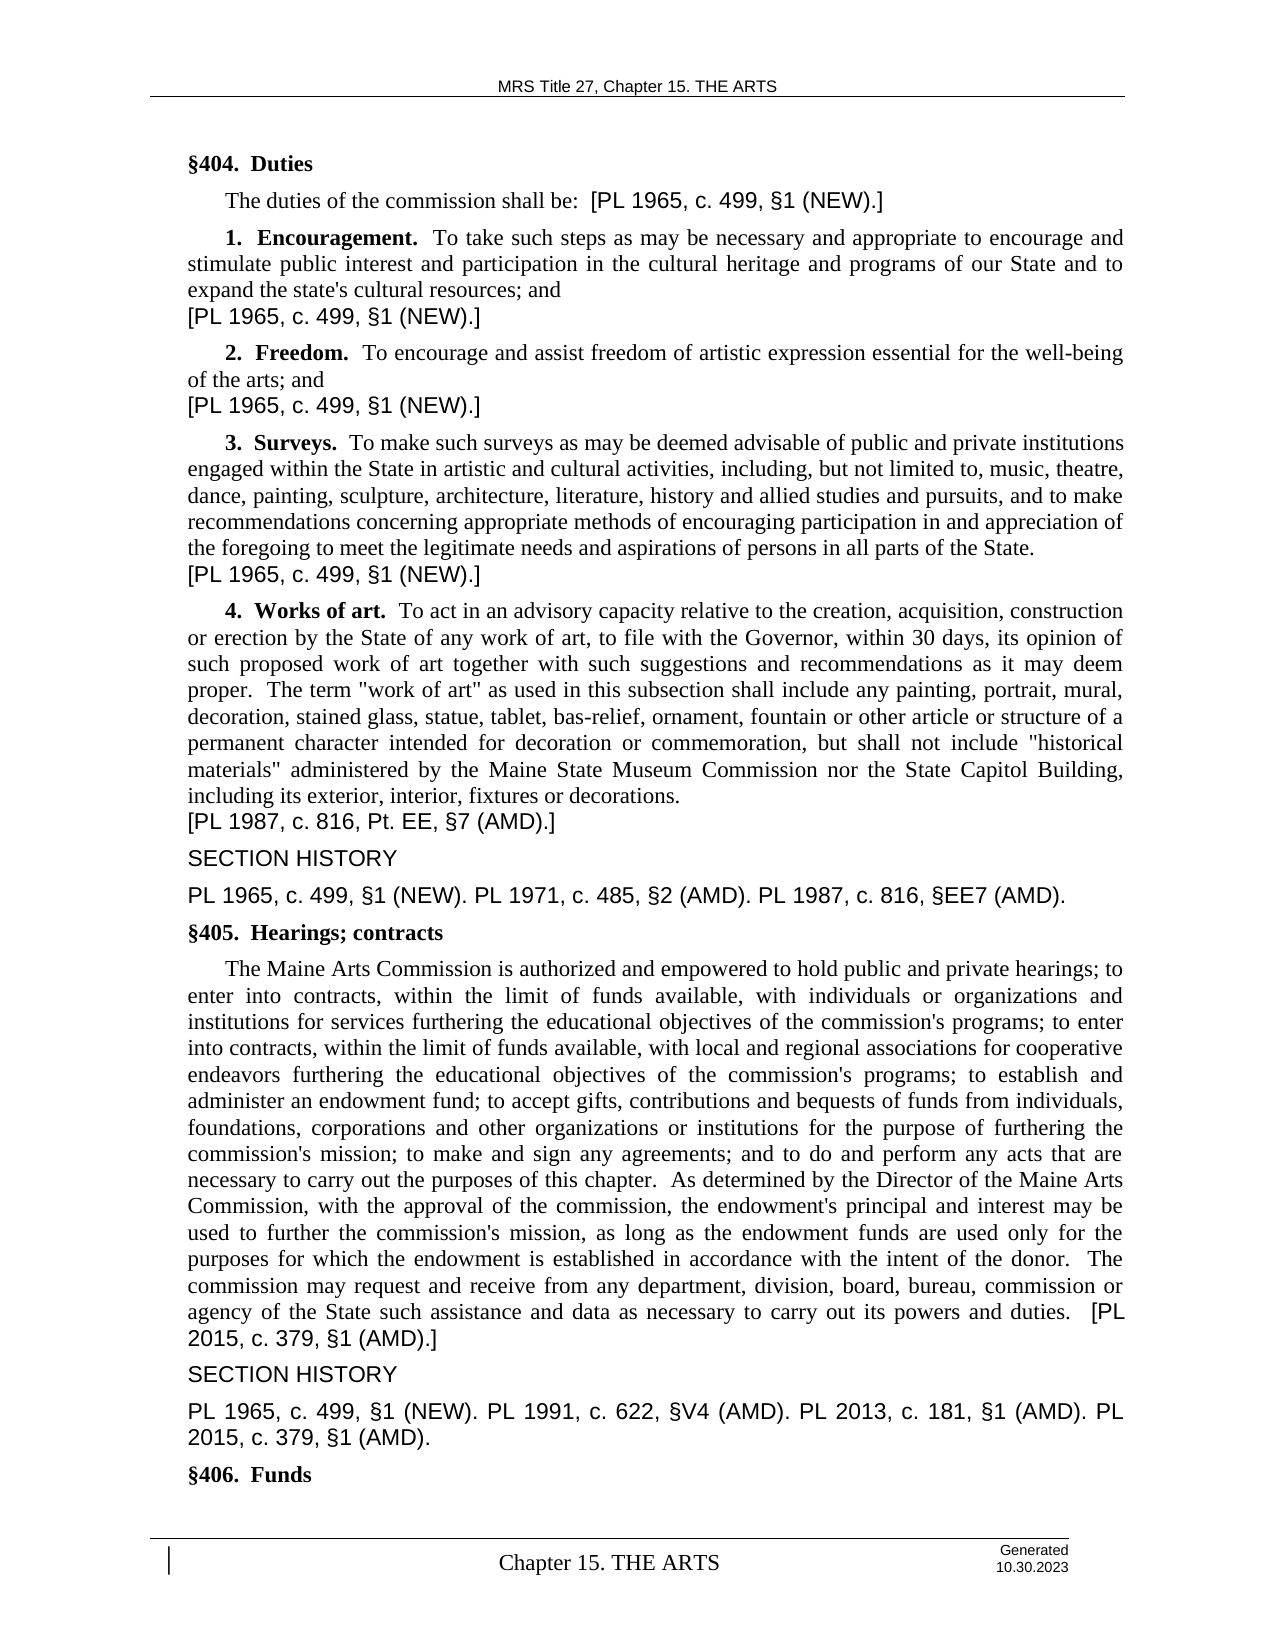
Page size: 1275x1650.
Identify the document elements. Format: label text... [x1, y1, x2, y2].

text SECTION HISTORY [187, 845, 1125, 871]
text 3. Surveys. To make such surveys as may be deemed advisable of public and private institutions engaged within the State in artistic and cultural activities, including, but not limited to, music, theatre, dance, painting, sculpture, architecture, literature, history and allied studies and pursuits, and to make recommendations concerning appropriate methods of encouraging participation in and appreciation of the foregoing to meet the legitimate needs and aspirations of persons in all parts of the State. [187, 429, 1125, 561]
text §405. Hearings; contracts [187, 919, 1125, 945]
text [PL 1965, c. 499, §1 (NEW).] [187, 392, 1125, 418]
text [PL 1987, c. 816, Pt. EE, §7 (AMD).] [187, 808, 1125, 835]
text §406. Funds [187, 1461, 1125, 1487]
text PL 1965, c. 499, §1 (NEW). PL 1991, c. 622, §V4 (AMD). PL 2013, c. 181, §1 (AMD). PL 2015, c. 379, §1 (AMD). [187, 1398, 1125, 1451]
text [PL 1965, c. 499, §1 (NEW).] [187, 303, 1125, 329]
text [PL 1965, c. 499, §1 (NEW).] [187, 561, 1125, 587]
text The duties of the commission shall be: [PL 1965, c. 499, §1 (NEW).] [187, 187, 1125, 213]
text 1. Encouragement. To take such steps as may be necessary and appropriate to encourage and stimulate public interest and participation in the cultural heritage and programs of our State and to expand the state's cultural resources; and [187, 224, 1125, 303]
text SECTION HISTORY [187, 1361, 1125, 1388]
text §404. Duties [187, 150, 1125, 176]
text 2. Freedom. To encourage and assist freedom of artistic expression essential for the well-being of the arts; and [187, 339, 1125, 392]
text PL 1965, c. 499, §1 (NEW). PL 1971, c. 485, §2 (AMD). PL 1987, c. 816, §EE7 (AMD). [187, 882, 1125, 908]
text The Maine Arts Commission is authorized and empowered to hold public and private hearings; to enter into contracts, within the limit of funds available, with individuals or organizations and institutions for services furthering the educational objectives of the commission's programs; to enter into contracts, within the limit of funds available, with local and regional associations for cooperative endeavors furthering the educational objectives of the commission's programs; to establish and administer an endowment fund; to accept gifts, contributions and bequests of funds from individuals, foundations, corporations and other organizations or institutions for the purpose of furthering the commission's mission; to make and sign any agreements; and to do and perform any acts that are necessary to carry out the purposes of this chapter. As determined by the Director of the Maine Arts Commission, with the approval of the commission, the endowment's principal and interest may be used to further the commission's mission, as long as the endowment funds are used only for the purposes for which the endowment is established in accordance with the intent of the donor. The commission may request and receive from any department, division, board, bureau, commission or agency of the State such assistance and data as necessary to carry out its powers and duties. [PL 2015, c. 379, §1 (AMD).] [187, 955, 1125, 1351]
text 4. Works of art. To act in an advisory capacity relative to the creation, acquisition, construction or erection by the State of any work of art, to file with the Governor, within 30 days, its opinion of such proposed work of art together with such suggestions and recommendations as it may deem proper. The term "work of art" as used in this subsection shall include any painting, portrait, mural, decoration, stained glass, statue, tablet, bas-relief, ornament, fountain or other article or structure of a permanent character intended for decoration or commemoration, but shall not include "historical materials" administered by the Maine State Museum Commission nor the State Capitol Building, including its exterior, interior, fixtures or decorations. [187, 597, 1125, 808]
